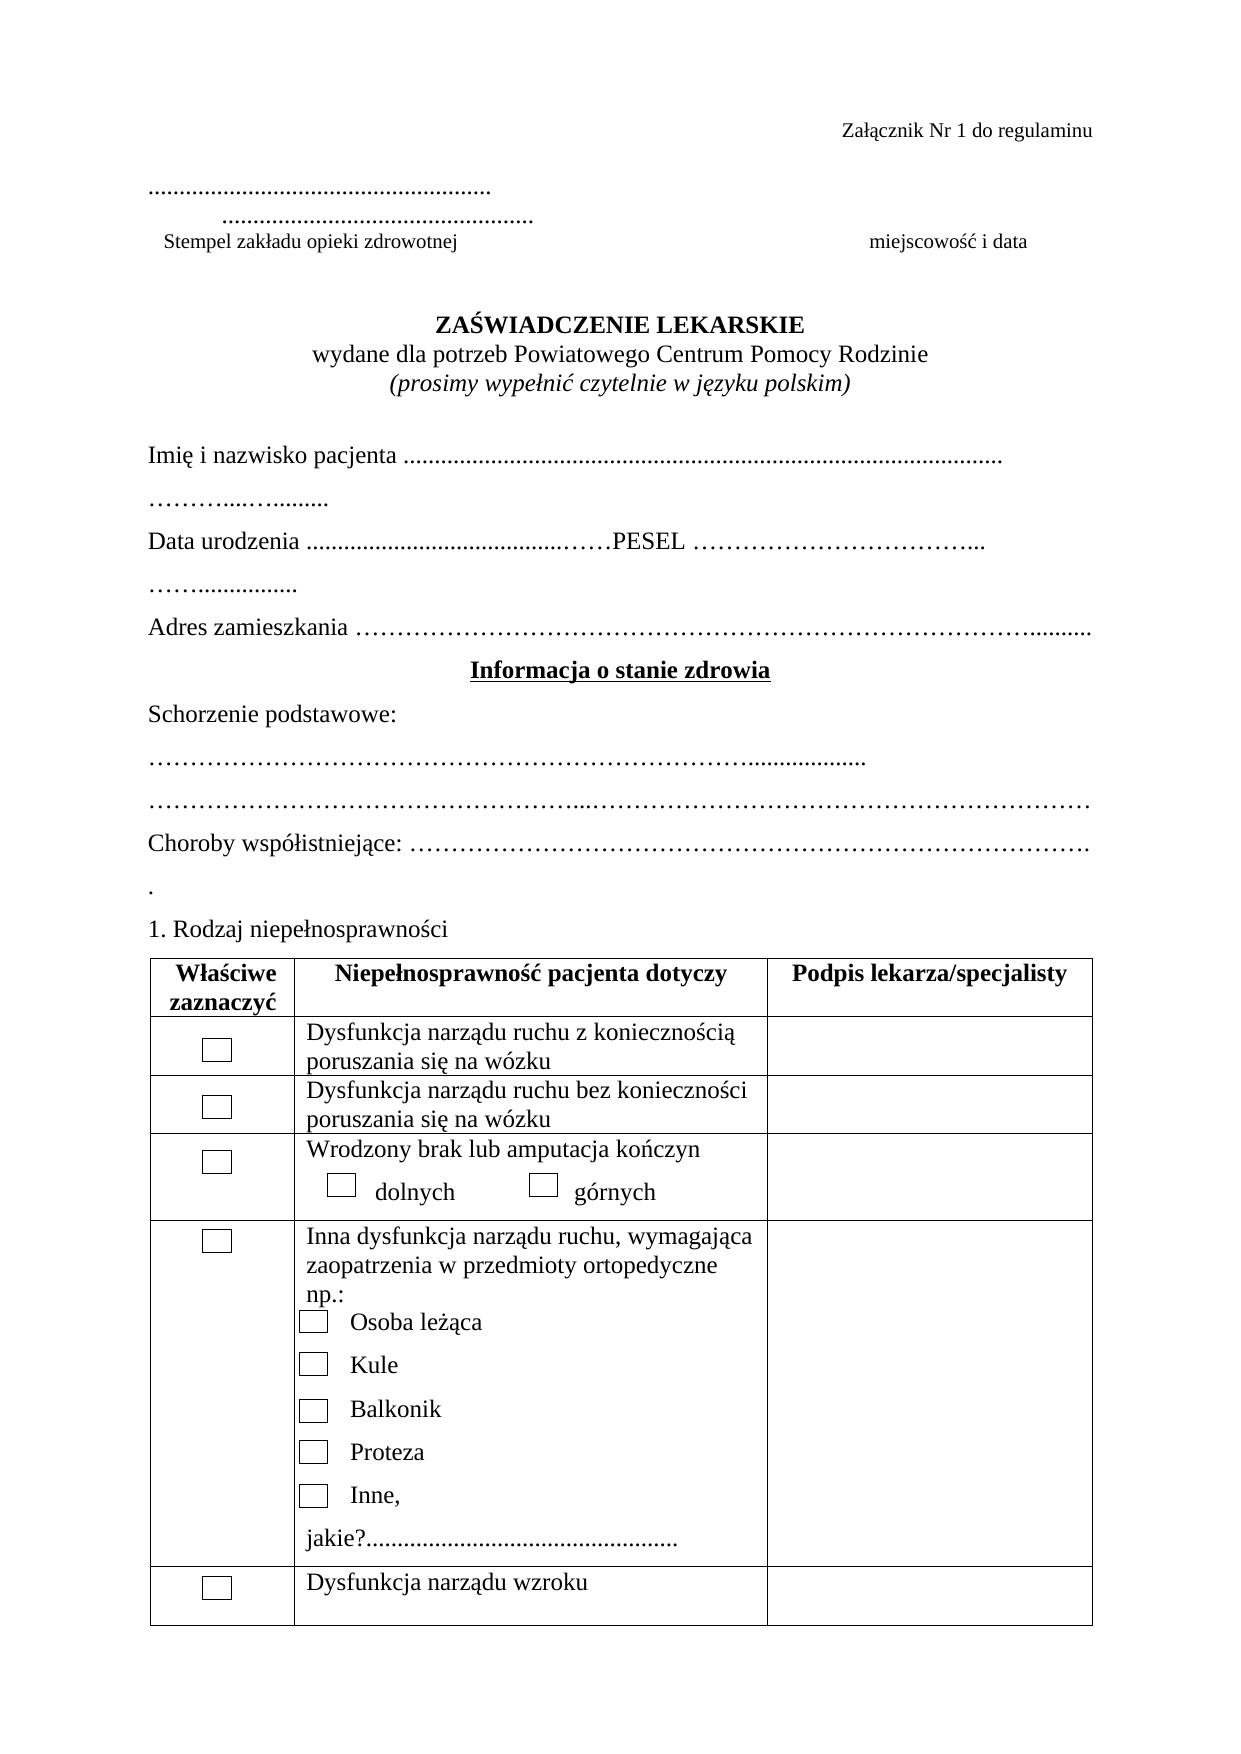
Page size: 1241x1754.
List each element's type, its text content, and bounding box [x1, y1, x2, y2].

table_header Niepełnosprawność pacjenta dotyczy [295, 959, 767, 1016]
table_header Podpis lekarza/specjalisty [768, 959, 1092, 1016]
text ……………………………………………...……………………………………………………Choroby współistniejące: ………………………………………………………………………. . [148, 785, 1093, 900]
text Schorzenie podstawowe:………………………………………………………………................... [148, 699, 1093, 771]
text 1. Rodzaj niepełnosprawności [148, 914, 1093, 943]
text (prosimy wypełnić czytelnie w języku polskim) [148, 368, 1093, 397]
table_cell Inna dysfunkcja narządu ruchu, wymagająca zaopatrzenia w przedmioty ortopedyczne np.: Osoba leżąca Kule Balkonik Proteza Inne, jakie?.................................................. [295, 1221, 767, 1566]
text Data urodzenia .........................................……PESEL ……………………………...……................ [148, 526, 1093, 598]
table_cell [768, 1076, 1092, 1133]
table_cell Dysfunkcja narządu ruchu z koniecznością poruszania się na wózku [295, 1017, 767, 1074]
text Adres zamieszkania ……………………………………………………………………….......... [148, 612, 1093, 641]
table_header Właściwe zaznaczyć [151, 959, 294, 1016]
table_cell [151, 1017, 294, 1074]
subtitle ZAŚWIADCZENIE LEKARSKIE [148, 311, 1093, 339]
text ....................................................... .................................................. [148, 171, 1093, 228]
table_cell [768, 1567, 1092, 1625]
table_cell [768, 1017, 1092, 1074]
table_cell Dysfunkcja narządu wzroku [295, 1567, 767, 1625]
text Załącznik Nr 1 do regulaminu [148, 118, 1093, 142]
table_cell Wrodzony brak lub amputacja kończyn dolnych górnych [295, 1134, 767, 1220]
table_cell Dysfunkcja narządu ruchu bez konieczności poruszania się na wózku [295, 1076, 767, 1133]
text wydane dla potrzeb Powiatowego Centrum Pomocy Rodzinie [148, 339, 1093, 368]
table_cell [768, 1134, 1092, 1220]
table_cell [151, 1221, 294, 1566]
table_cell [151, 1134, 294, 1220]
table_cell [151, 1567, 294, 1625]
table_cell [768, 1221, 1092, 1566]
text Informacja o stanie zdrowia [148, 656, 1093, 684]
text Imię i nazwisko pacjenta ................................................................................................………....…......... [148, 440, 1093, 512]
text Stempel zakładu opieki zdrowotnej miejscowość i data [148, 228, 1093, 253]
table_cell [151, 1076, 294, 1133]
